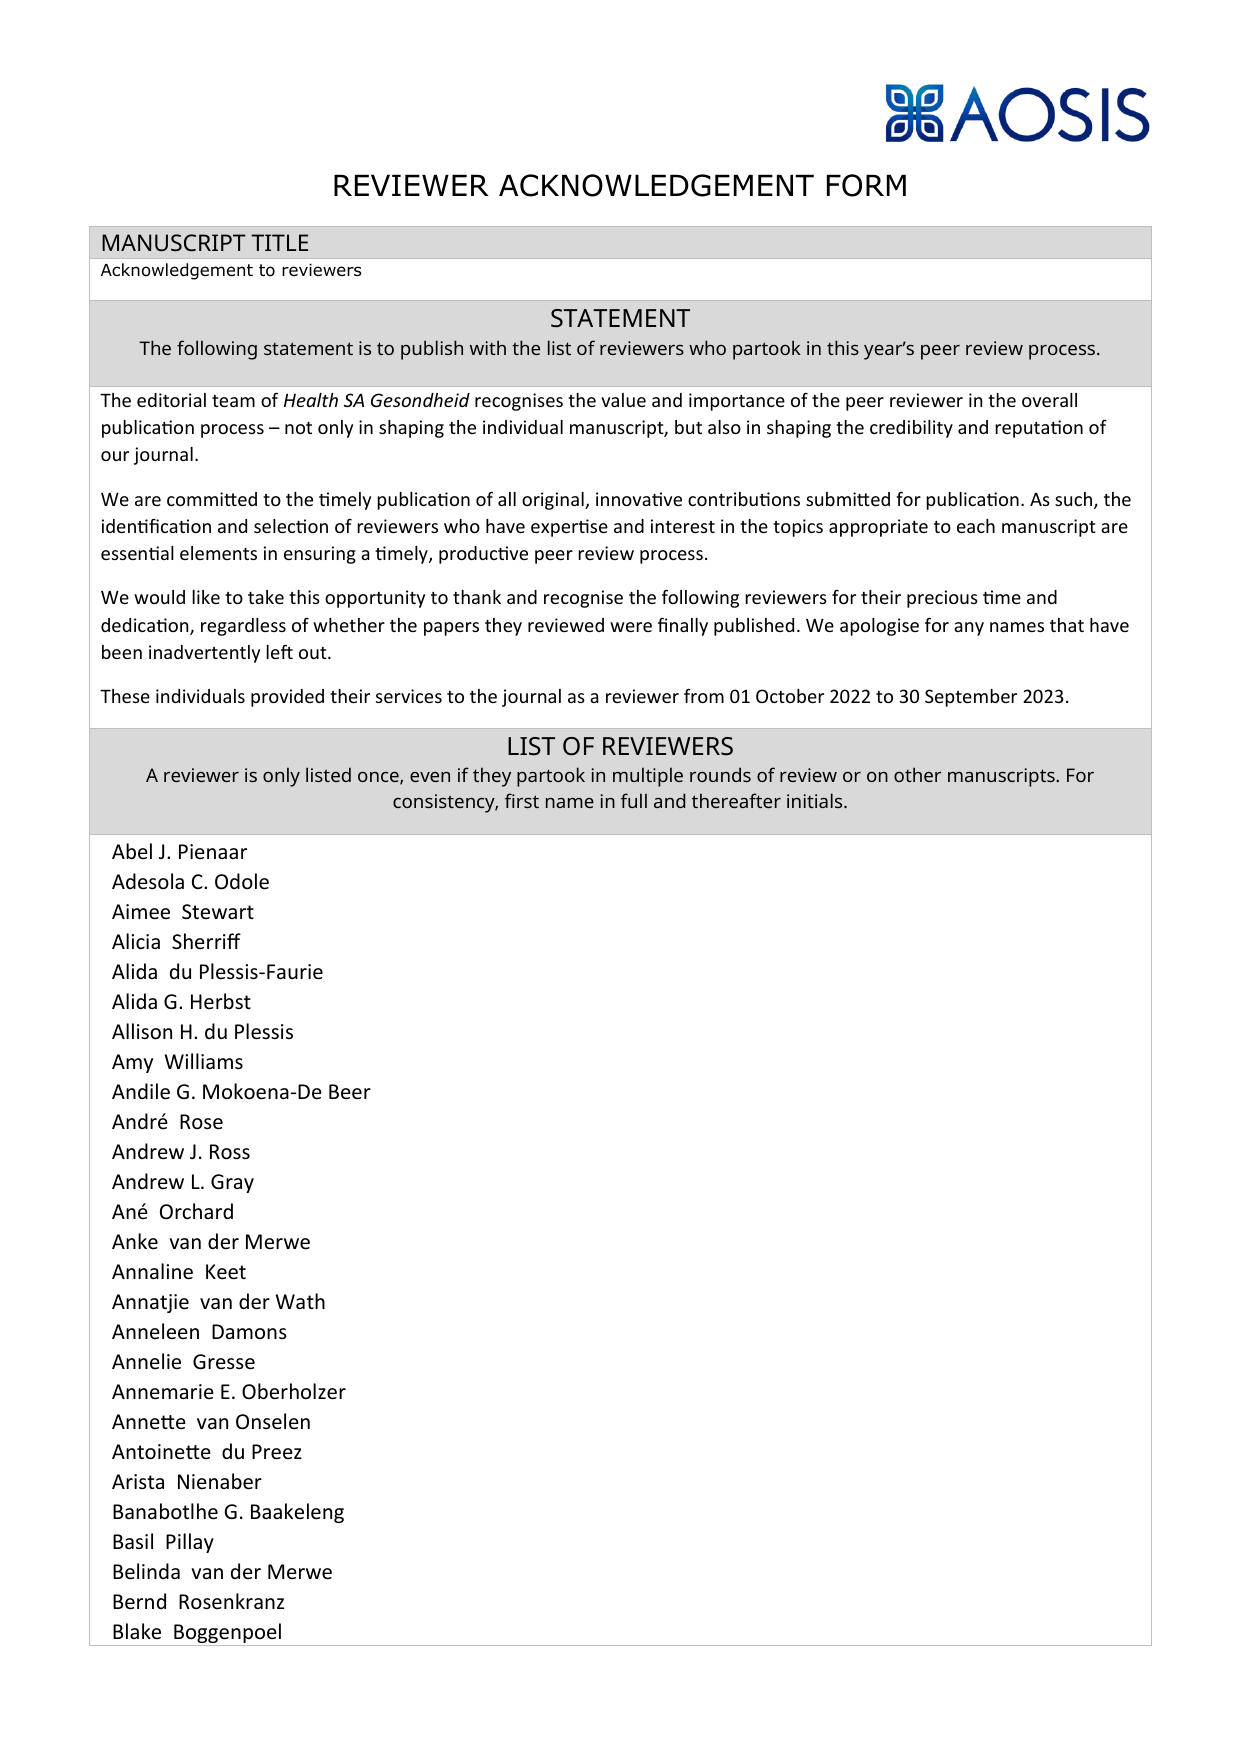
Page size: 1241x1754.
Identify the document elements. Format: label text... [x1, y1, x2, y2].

table_cell STATEMENT The following statement is to publish with the list of reviewers who partook in this year’s peer review process. [90, 301, 1151, 386]
table_cell The editorial team of Health SA Gesondheid recognises the value and importance of the peer reviewer in the overall publication process – not only in shaping the individual manuscript, but also in shaping the credibility and reputation of our journal. We are committed to the timely publication of all original, innovative contributions submitted for publication. As such, the identification and selection of reviewers who have expertise and interest in the topics appropriate to each manuscript are essential elements in ensuring a timely, productive peer review process. We would like to take this opportunity to thank and recognise the following reviewers for their precious time and dedication, regardless of whether the papers they reviewed were finally published. We apologise for any names that have been inadvertently left out. These individuals provided their services to the journal as a reviewer from 01 October 2022 to 30 September 2023. [90, 387, 1151, 728]
picture [885, 81, 1152, 144]
table_header MANUSCRIPT TITLE [90, 227, 1151, 258]
table_cell [90, 835, 1151, 1645]
table_cell Acknowledgement to reviewers [90, 259, 1151, 300]
text REVIEWER ACKNOWLEDGEMENT FORM [89, 167, 1152, 203]
table_cell LIST OF REVIEWERS A reviewer is only listed once, even if they partook in multiple rounds of review or on other manuscripts. For consistency, first name in full and thereafter initials. [90, 729, 1151, 834]
